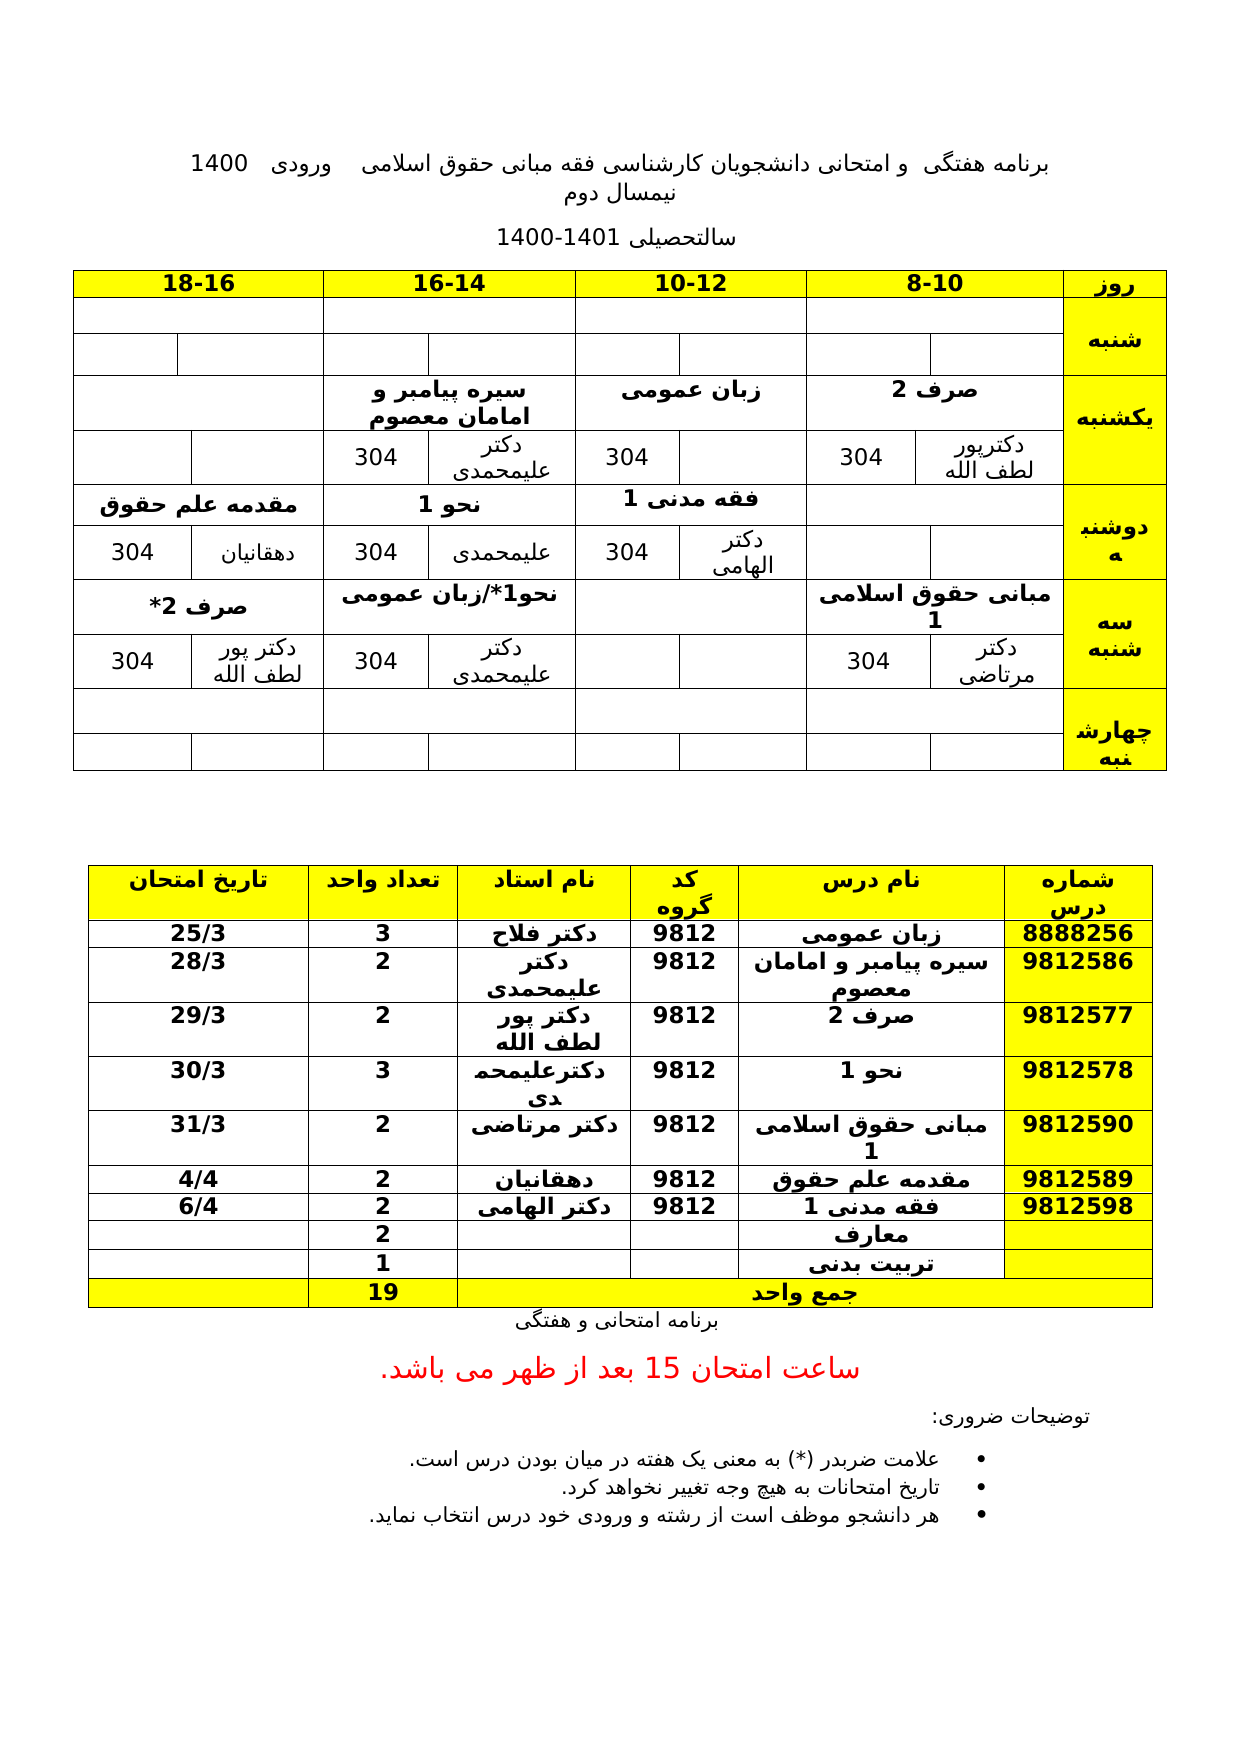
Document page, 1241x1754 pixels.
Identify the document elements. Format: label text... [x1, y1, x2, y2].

table_cell 4/4 [89, 1166, 308, 1192]
table_cell [807, 298, 1063, 333]
table_cell [324, 689, 575, 733]
text برنامه امتحانی و هفتگی [150, 1308, 1090, 1333]
table_cell [324, 298, 575, 333]
table_cell 2 [309, 1221, 457, 1249]
table_cell سیره پیامبر و امامان معصوم [739, 948, 1004, 1002]
table_cell 304 [324, 526, 428, 579]
table_cell چهارشنبه [1064, 689, 1166, 770]
table_header کد گروه [631, 866, 738, 919]
table_cell [74, 298, 323, 333]
table_cell 6/4 [89, 1194, 308, 1220]
table_header روز [1064, 271, 1166, 297]
table_cell دکتر مرتاضی [931, 635, 1063, 688]
table_cell صرف 2 [807, 376, 1063, 430]
table_cell [89, 1221, 308, 1249]
table_cell [576, 580, 806, 633]
table_cell [807, 485, 1063, 525]
table_cell [680, 334, 806, 375]
table_cell نحو 1 [739, 1057, 1004, 1110]
table_cell 304 [807, 635, 930, 688]
table_cell صرف 2* [74, 580, 323, 633]
table_cell [807, 689, 1063, 733]
table_cell [429, 734, 575, 770]
table_cell دکتر الهامی [680, 526, 806, 579]
table_cell [324, 334, 428, 375]
table_cell [576, 334, 679, 375]
table_cell سیره پیامبر و امامان معصوم [324, 376, 575, 430]
list تاریخ امتحانات به هیچ وجه تغییر نخواهد کرد. [150, 1475, 978, 1499]
table_cell دکتر علیمحمدی [429, 635, 575, 688]
table_cell [931, 734, 1063, 770]
table_cell [576, 298, 806, 333]
table_cell 304 [807, 431, 915, 484]
table_cell شنبه [1064, 298, 1166, 375]
table_cell 304 [74, 635, 191, 688]
table_cell [631, 1221, 738, 1249]
table_cell 9812 [631, 921, 738, 947]
table_cell [458, 1250, 630, 1278]
table_cell معارف [739, 1221, 1004, 1249]
table_cell 3 [309, 1057, 457, 1110]
table_cell 31/3 [89, 1111, 308, 1165]
table_cell [1005, 1221, 1152, 1249]
table_cell فقه مدنی 1 [739, 1194, 1004, 1220]
table_header شماره درس [1005, 866, 1152, 919]
table_cell 3 [309, 921, 457, 947]
table_cell 19 [309, 1279, 457, 1307]
table_cell زبان عمومی [576, 376, 806, 430]
table_cell [576, 689, 806, 733]
table_cell 304 [576, 431, 679, 484]
table_cell 9812586 [1005, 948, 1152, 1002]
table_cell دکتر علیمحمدی [458, 948, 630, 1002]
table_cell زبان عمومی [739, 921, 1004, 947]
table_cell 9812 [631, 948, 738, 1002]
table_cell [807, 334, 930, 375]
table_cell [931, 526, 1063, 579]
table_cell 2 [309, 948, 457, 1002]
table_cell دکتر پور لطف الله [458, 1003, 630, 1056]
table_cell [178, 334, 323, 375]
table_header نام درس [739, 866, 1004, 919]
table_cell علیمحمدی [429, 526, 575, 579]
text ساعت امتحان 15 بعد از ظهر می باشد. [150, 1351, 1090, 1385]
table_cell مقدمه علم حقوق [74, 485, 323, 525]
table_cell [429, 334, 575, 375]
table_cell 9812 [631, 1194, 738, 1220]
table_cell 304 [576, 526, 679, 579]
table_cell 9812598 [1005, 1194, 1152, 1220]
table_header نام استاد [458, 866, 630, 919]
table_cell [192, 734, 323, 770]
table_cell نحو1*/زبان عمومی [324, 580, 575, 633]
table_header 10-12 [576, 271, 806, 297]
table_cell [74, 689, 323, 733]
table_cell مبانی حقوق اسلامی 1 [739, 1111, 1004, 1165]
table_cell صرف 2 [739, 1003, 1004, 1056]
table_cell [458, 1221, 630, 1249]
table_cell 28/3 [89, 948, 308, 1002]
table_cell 9812577 [1005, 1003, 1152, 1056]
table_cell دکتر پور لطف الله [192, 635, 323, 688]
table_cell [680, 431, 806, 484]
table_header تاریخ امتحان [89, 866, 308, 919]
text برنامه هفتگی و امتحانی دانشجویان کارشناسی فقه مبانی حقوق اسلامی ورودی 1400 نیمسال دوم [150, 150, 1090, 205]
table_cell مبانی حقوق اسلامی 1 [807, 580, 1063, 633]
table_cell 304 [74, 526, 191, 579]
table_header 18-16 [74, 271, 323, 297]
table_cell 9812578 [1005, 1057, 1152, 1110]
table_cell نحو 1 [324, 485, 575, 525]
table_cell [192, 431, 323, 484]
table_cell دکتر فلاح [458, 921, 630, 947]
table_cell [931, 334, 1063, 375]
table_cell [74, 734, 191, 770]
table_cell [324, 734, 428, 770]
table_cell تربیت بدنی [739, 1250, 1004, 1278]
table_cell 1 [309, 1250, 457, 1278]
table_cell 9812590 [1005, 1111, 1152, 1165]
text سالتحصیلی 1401-1400 [150, 224, 1090, 251]
table_cell 2 [309, 1111, 457, 1165]
table_cell 304 [324, 431, 428, 484]
table_cell جمع واحد [458, 1279, 1152, 1307]
table_cell مقدمه علم حقوق [739, 1166, 1004, 1192]
table_cell دکترعلیمحمدی [458, 1057, 630, 1110]
table_cell 25/3 [89, 921, 308, 947]
table_cell [1005, 1250, 1152, 1278]
text توضیحات ضروری: [150, 1404, 1090, 1429]
table_cell 9812 [631, 1057, 738, 1110]
table_cell [74, 376, 323, 430]
list علامت ضربدر (*) به معنی یک هفته در میان بودن درس است. [150, 1447, 978, 1472]
table_cell دکتر الهامی [458, 1194, 630, 1220]
table_cell [807, 734, 930, 770]
table_cell دوشنبه [1064, 485, 1166, 579]
table_cell [89, 1279, 308, 1307]
table_cell [74, 334, 177, 375]
table_cell سه شنبه [1064, 580, 1166, 688]
table_cell 29/3 [89, 1003, 308, 1056]
table_header 16-14 [324, 271, 575, 297]
table_cell 9812 [631, 1003, 738, 1056]
table_cell 2 [309, 1166, 457, 1192]
table_cell دکتر مرتاضی [458, 1111, 630, 1165]
table_cell [680, 734, 806, 770]
table_header 8-10 [807, 271, 1063, 297]
table_cell 9812 [631, 1111, 738, 1165]
table_cell 30/3 [89, 1057, 308, 1110]
table_cell [576, 734, 679, 770]
table_cell دکترپور لطف الله [916, 431, 1063, 484]
table_cell فقه مدنی 1 [576, 485, 806, 525]
table_header تعداد واحد [309, 866, 457, 919]
table_cell 2 [309, 1194, 457, 1220]
table_cell [807, 526, 930, 579]
table_cell دکتر علیمحمدی [429, 431, 575, 484]
table_cell [89, 1250, 308, 1278]
table_cell [631, 1250, 738, 1278]
table_cell [74, 431, 191, 484]
table_cell دهقانیان [192, 526, 323, 579]
table_cell 9812 [631, 1166, 738, 1192]
table_cell [576, 635, 679, 688]
table_cell یکشنبه [1064, 376, 1166, 484]
table_cell 2 [309, 1003, 457, 1056]
table_cell [680, 635, 806, 688]
table_cell 9812589 [1005, 1166, 1152, 1192]
table_cell 8888256 [1005, 921, 1152, 947]
table_cell 304 [324, 635, 428, 688]
list هر دانشجو موظف است از رشته و ورودی خود درس انتخاب نماید. [150, 1503, 978, 1527]
table_cell دهقانیان [458, 1166, 630, 1192]
